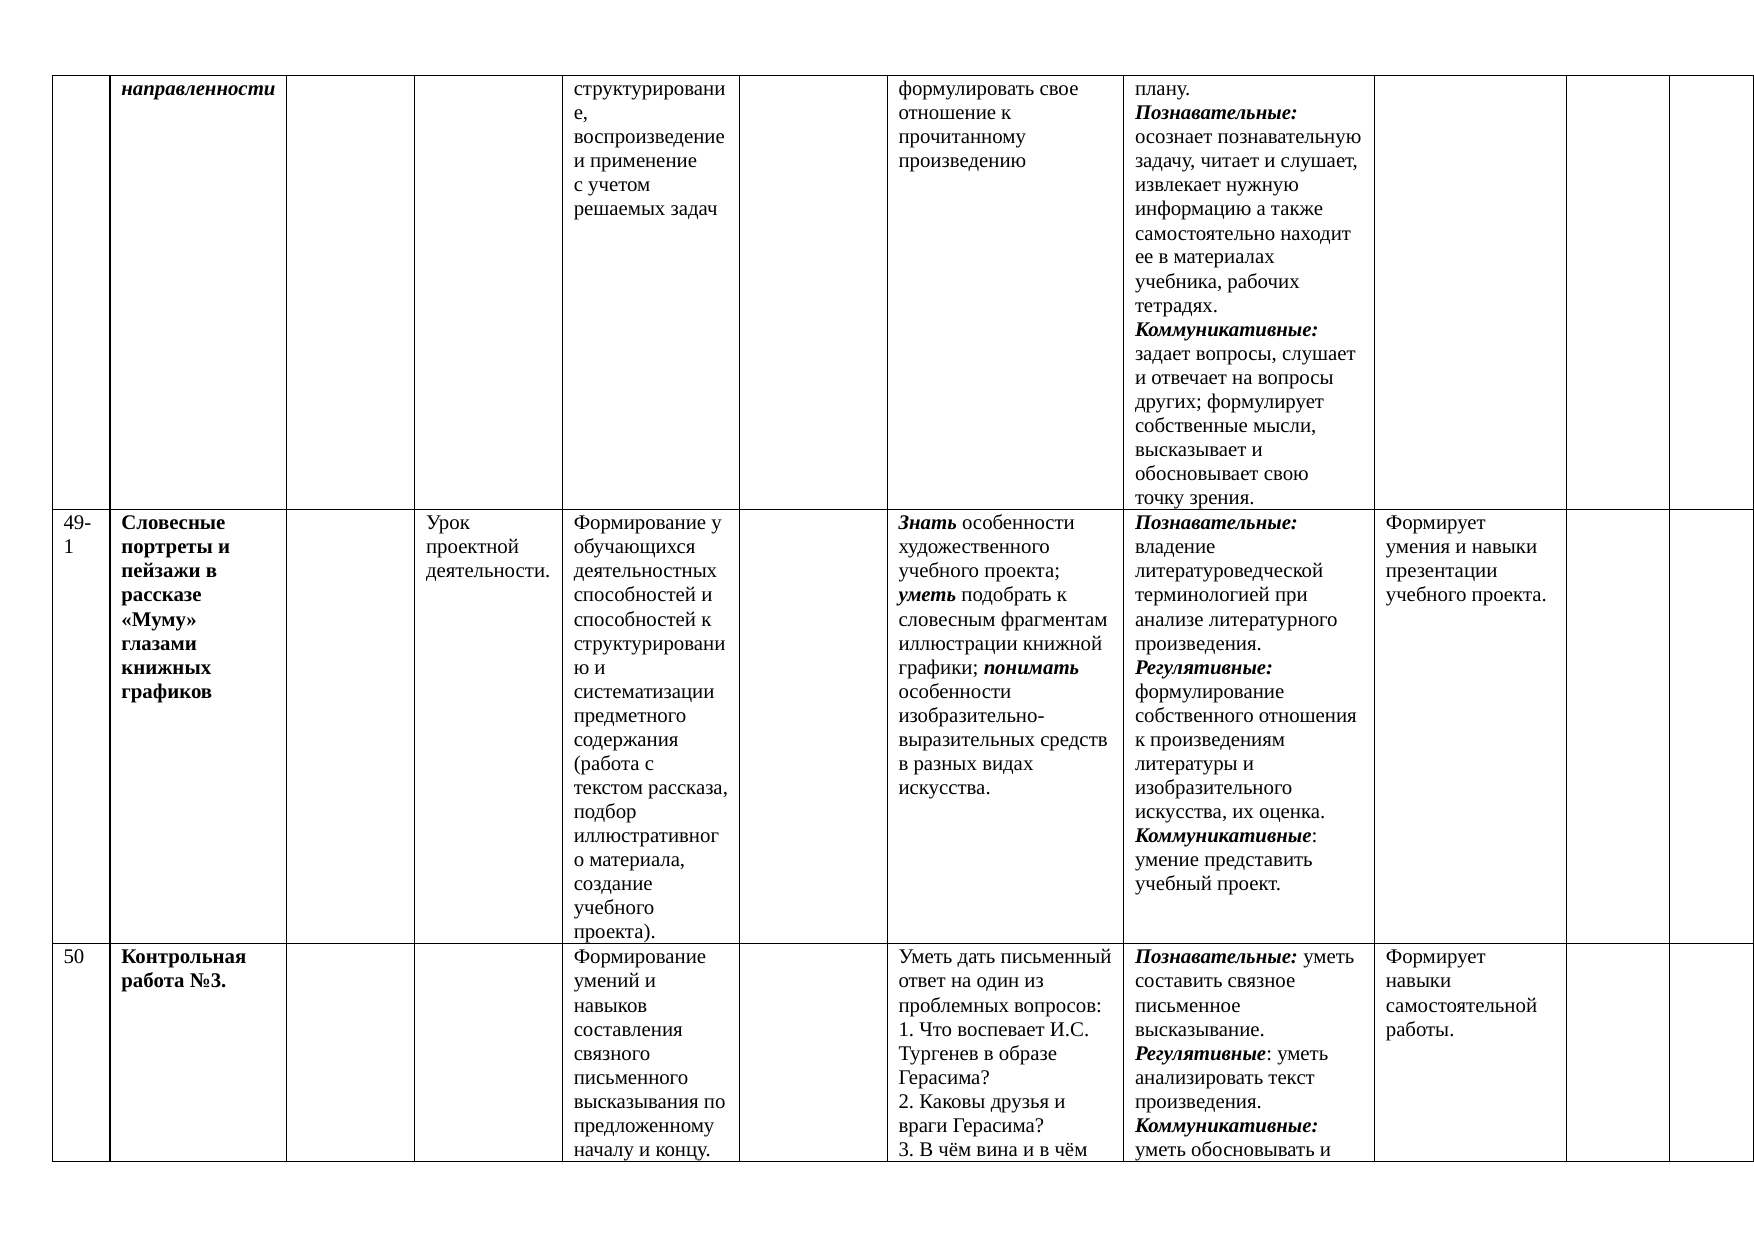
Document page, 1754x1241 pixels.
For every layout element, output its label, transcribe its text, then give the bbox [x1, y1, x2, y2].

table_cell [740, 76, 887, 509]
table_cell Формирует умения и навыки презентации учебного проекта. [1375, 510, 1566, 943]
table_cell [563, 76, 739, 509]
table_cell [415, 944, 562, 1161]
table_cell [888, 76, 1123, 509]
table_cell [1124, 76, 1374, 509]
table_cell [740, 510, 887, 943]
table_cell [1375, 76, 1566, 509]
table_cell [415, 76, 562, 509]
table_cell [1124, 944, 1374, 1161]
table_cell [1670, 510, 1753, 943]
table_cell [287, 76, 414, 509]
table_cell [1670, 944, 1753, 1161]
table_cell [740, 944, 887, 1161]
table_cell 49 [53, 76, 109, 509]
table_cell Словесные портреты и пейзажи в рассказе «Муму» глазами книжных графиков [111, 510, 286, 943]
table_cell [287, 944, 414, 1161]
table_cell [111, 76, 286, 509]
table_cell Формирование у обучающихся деятельностных способностей и способностей к структурированию и систематизации предметного содержания (работа с текстом рассказа, подбор иллюстративного материала, создание учебного проекта). [563, 510, 739, 943]
table_cell Познавательные: владение литературоведческой терминологией при анализе литературного произведения. Регулятивные: формулирование собственного отношения к произведениям литературы и изобразительного искусства, их оценка. Коммуникативные: умение представить учебный проект. [1124, 510, 1374, 943]
table_cell Знать особенности художественного учебного проекта; уметь подобрать к словесным фрагментам иллюстрации книжной графики; понимать особенности изобразительно-выразительных средств в разных видах искусства. [888, 510, 1123, 943]
table_cell [1567, 944, 1669, 1161]
table_cell Урок проектной деятельности. [415, 510, 562, 943]
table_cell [888, 944, 1123, 1161]
table_cell [1567, 76, 1669, 509]
table_cell [1567, 510, 1669, 943]
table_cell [1375, 944, 1566, 1161]
table_cell 50 [53, 944, 109, 1161]
table_cell [287, 510, 414, 943]
table_cell [1670, 76, 1753, 509]
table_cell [111, 944, 286, 1161]
table_cell 49-1 [53, 510, 109, 943]
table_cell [563, 944, 739, 1161]
